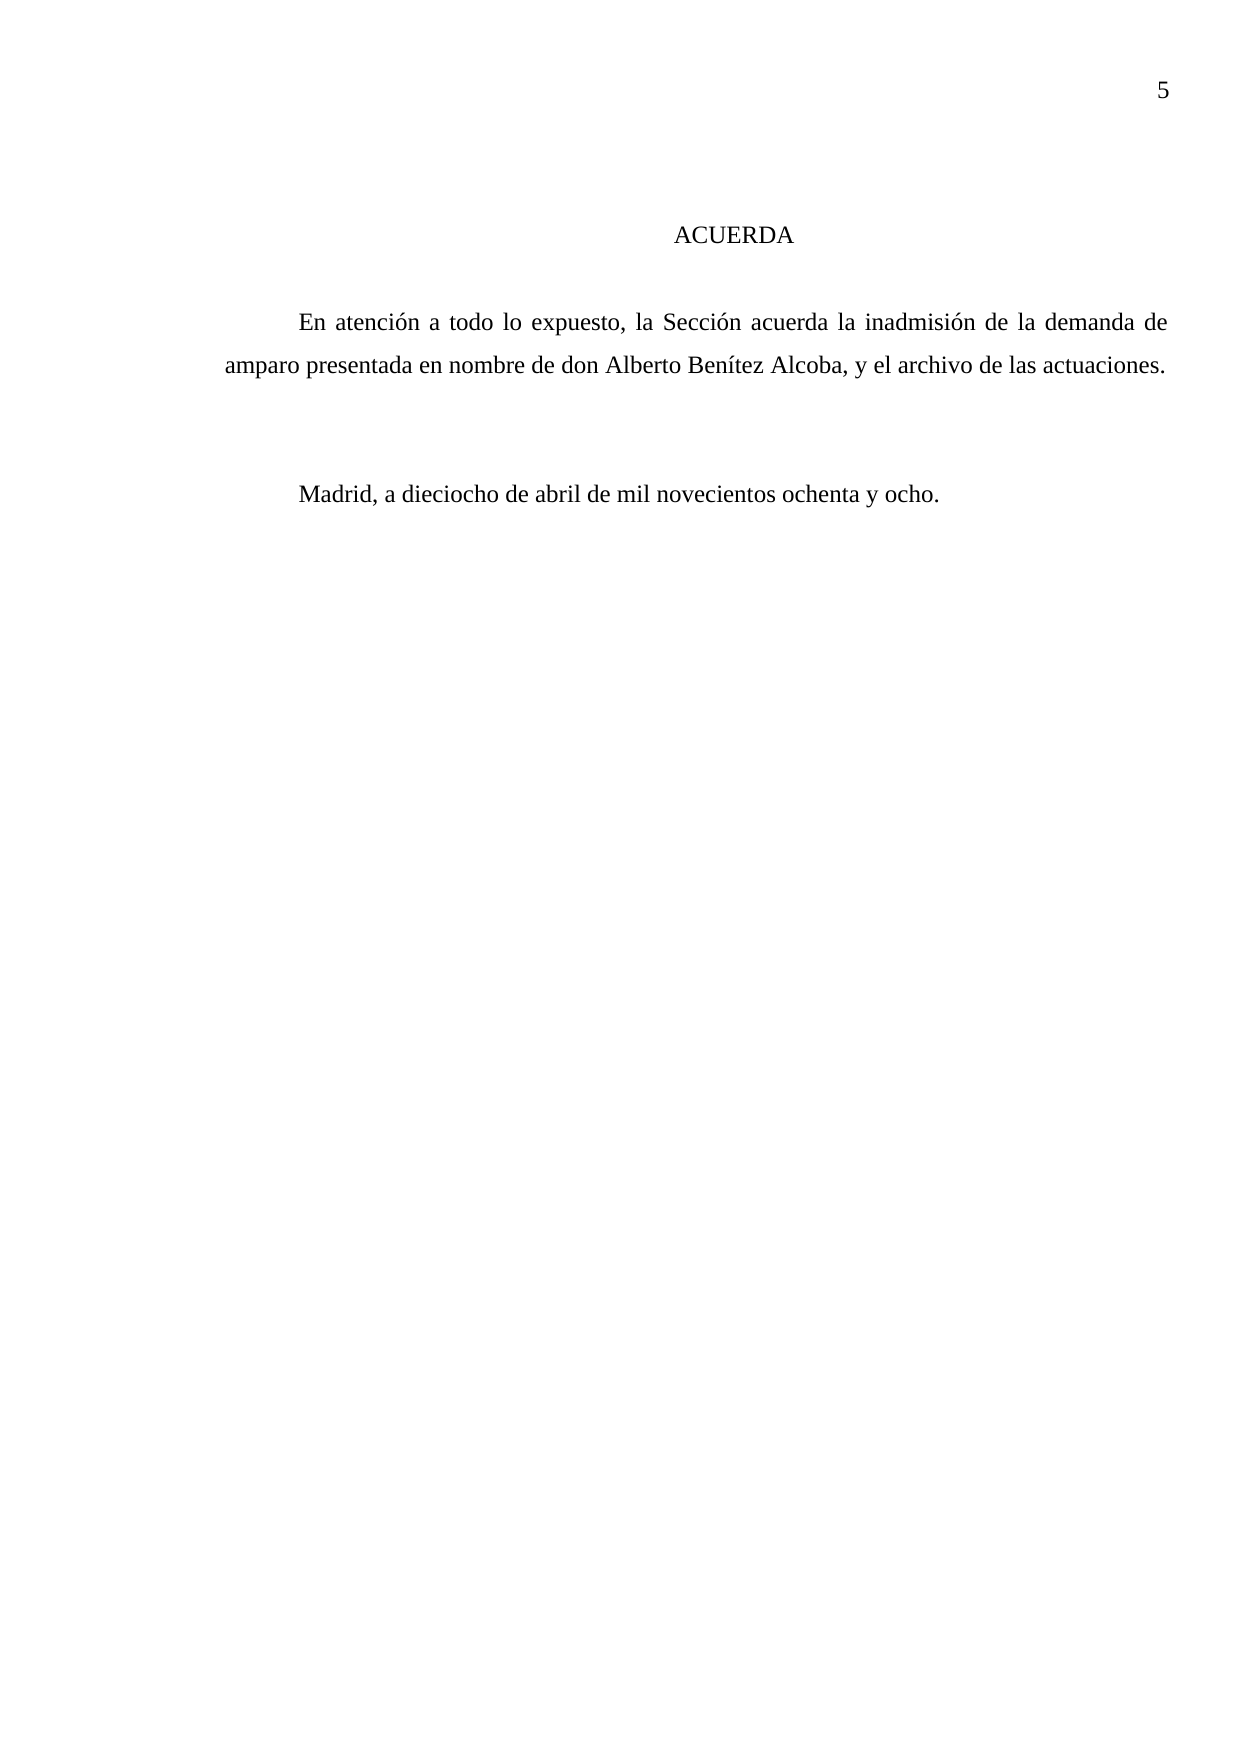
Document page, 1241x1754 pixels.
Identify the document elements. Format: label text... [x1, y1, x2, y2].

text Madrid, a dieciocho de abril de mil novecientos ochenta y ocho. [224, 479, 1169, 508]
text ACUERDA [224, 220, 1169, 249]
text En atención a todo lo expuesto, la Sección acuerda la inadmisión de la demanda de amparo presentada en nombre de don Alberto Benítez Alcoba, y el archivo de las actuaciones. [224, 307, 1169, 378]
